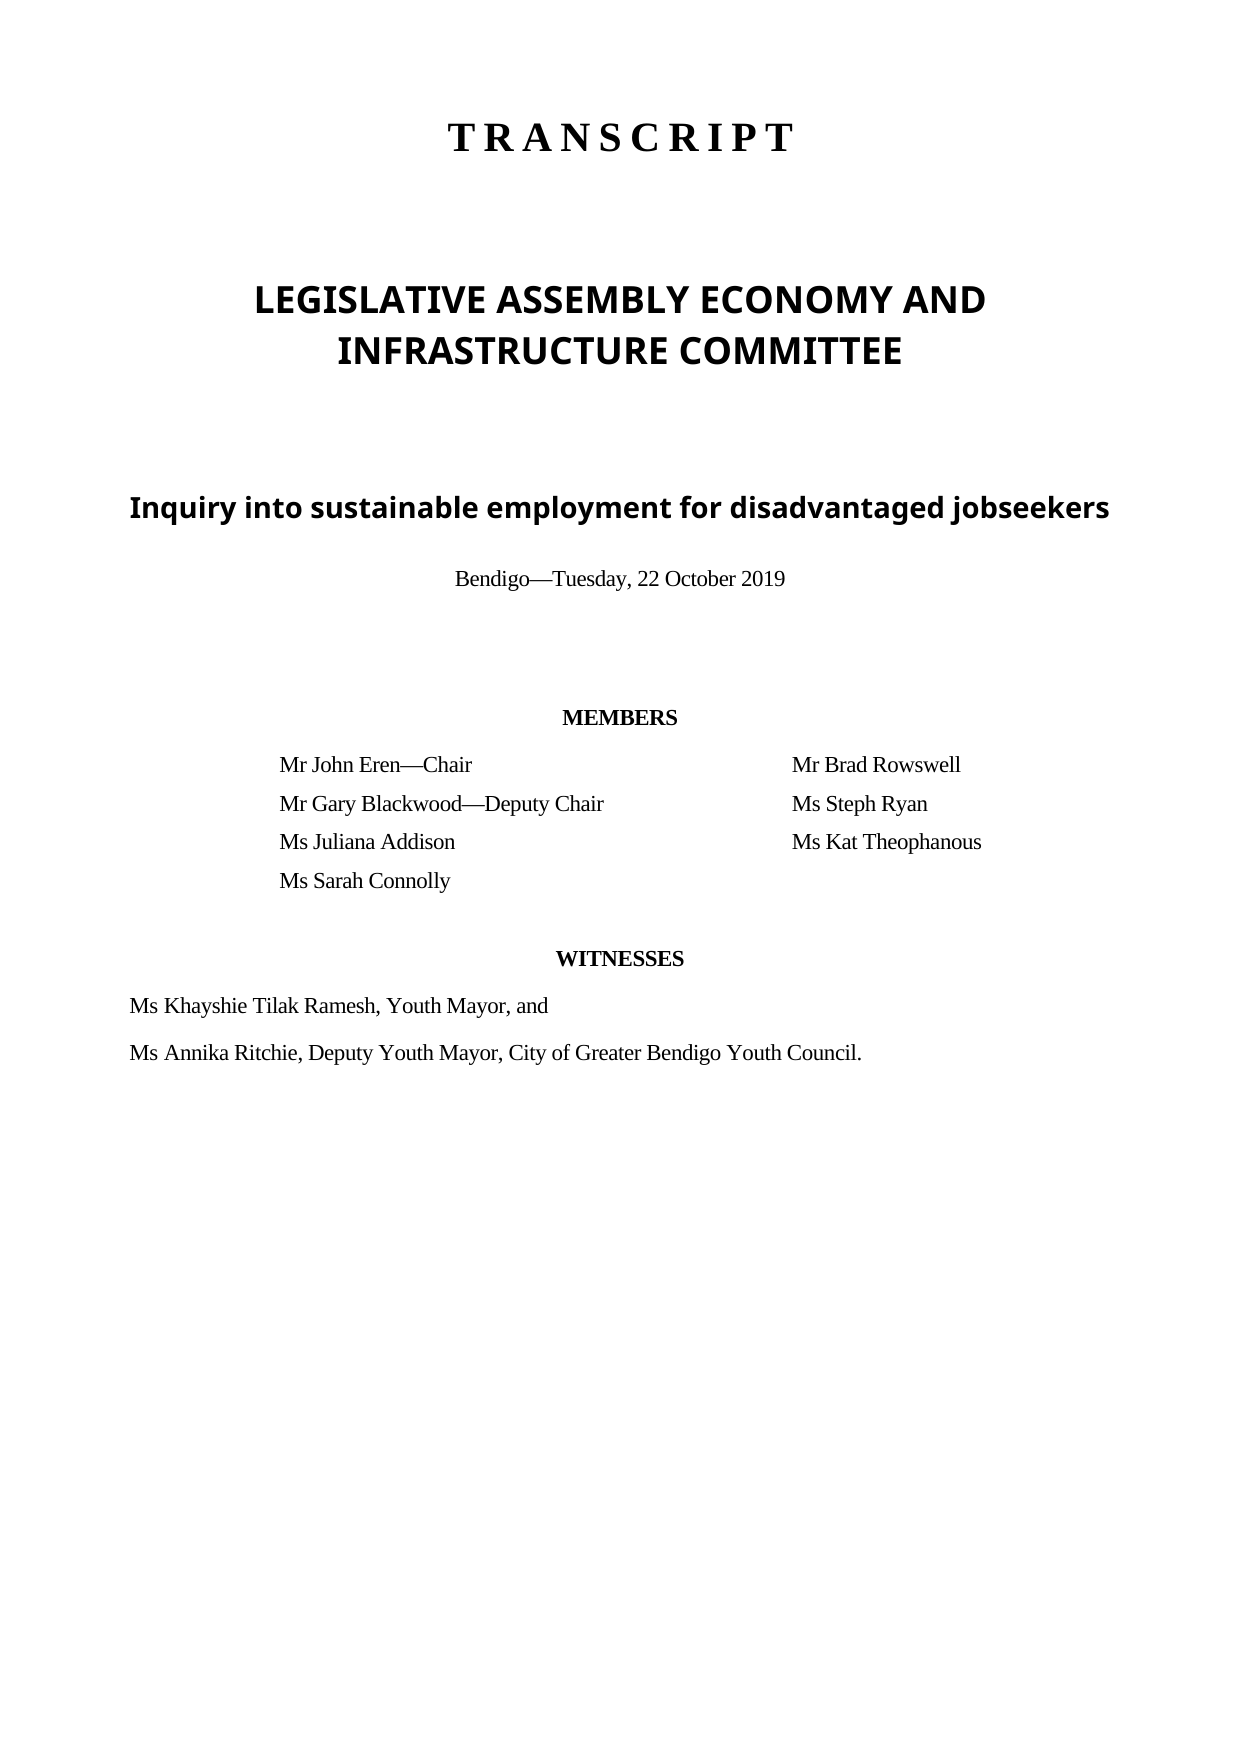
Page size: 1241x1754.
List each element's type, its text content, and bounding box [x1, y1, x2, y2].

text WITNESSES [129, 945, 1111, 971]
list Mr Gary Blackwood—Deputy Chair Ms Steph Ryan [279, 789, 1111, 816]
list Ms Juliana Addison Ms Kat Theophanous [279, 828, 1111, 855]
text Inquiry into sustainable employment for disadvantaged jobseekers [129, 487, 1111, 527]
text TRANSCRIPT [129, 112, 1111, 160]
list Mr John Eren—Chair Mr Brad Rowswell [279, 751, 1111, 777]
text Ms Annika Ritchie, Deputy Youth Mayor, City of Greater Bendigo Youth Council. [129, 1039, 1111, 1066]
text Ms Khayshie Tilak Ramesh, Youth Mayor, and [129, 992, 1111, 1018]
text Bendigo—Tuesday, 22 October 2019 [129, 565, 1111, 591]
text MEMBERS [129, 703, 1111, 730]
text Legislative Assembly Economy and Infrastructure Committee [129, 273, 1111, 375]
list Ms Sarah Connolly [279, 867, 1111, 894]
